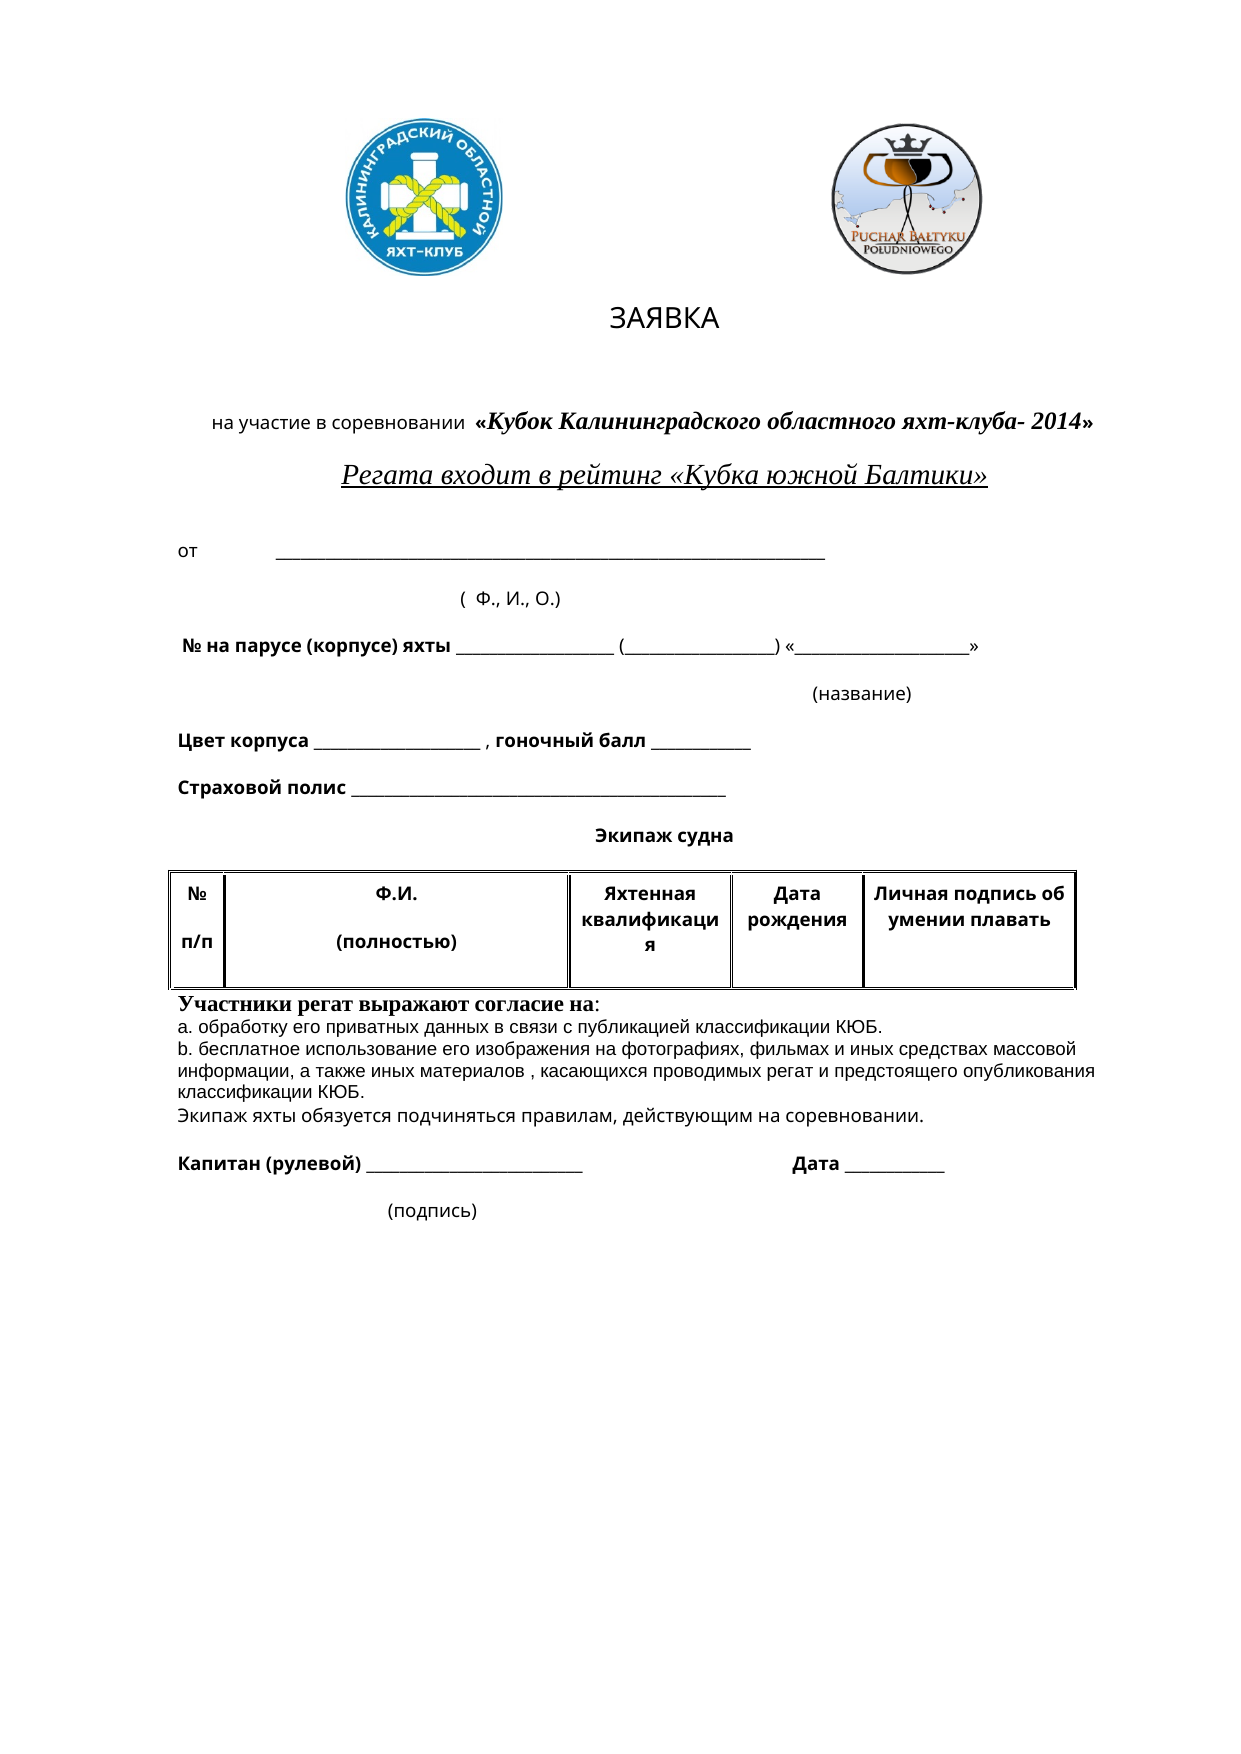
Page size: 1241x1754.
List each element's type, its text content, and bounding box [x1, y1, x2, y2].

table_header Личная подпись об умении плавать [863, 873, 1074, 987]
text № на парусе (корпусе) яхты ___________________ (__________________) «_____________________» [177, 632, 1152, 658]
picture [345, 118, 503, 276]
text ЗАЯВКА [177, 297, 1152, 337]
text (название) [177, 680, 1152, 705]
text Регата входит в рейтинг «Кубка южной Балтики» [177, 457, 1152, 490]
text от __________________________________________________________________ [177, 538, 1152, 563]
text Цвет корпуса ____________________ , гоночный балл ____________ [177, 727, 1152, 753]
text Страховой полис _____________________________________________ [177, 775, 1152, 800]
table_header Яхтенная квалификация [569, 873, 731, 987]
table_header Ф.И. (полностью) [224, 871, 569, 987]
text ( Ф., И., О.) [177, 585, 1152, 611]
picture [829, 121, 984, 276]
text Капитан (рулевой) __________________________ Дата ____________ [177, 1150, 1152, 1176]
text Экипаж судна [177, 822, 1152, 848]
text a. обработку его приватных данных в связи с публикацией классификации КЮБ. [177, 1016, 1152, 1038]
text Экипаж яхты обязуется подчиняться правилам, действующим на соревновании. [177, 1103, 1152, 1128]
table_header Дата рождения [731, 871, 863, 987]
text на участие в соревновании «Кубок Калининградского областного яхт-клуба- 2014» [177, 406, 1152, 435]
text Участники регат выражают согласие на: [177, 990, 1152, 1016]
text b. бесплатное использование его изображения на фотографиях, фильмах и иных средствах массовой информации, а также иных материалов , касающихся проводимых регат и предстоящего опубликования классификации КЮБ. [177, 1038, 1152, 1103]
table_header № п/п [171, 871, 224, 987]
text (подпись) [177, 1197, 1152, 1223]
